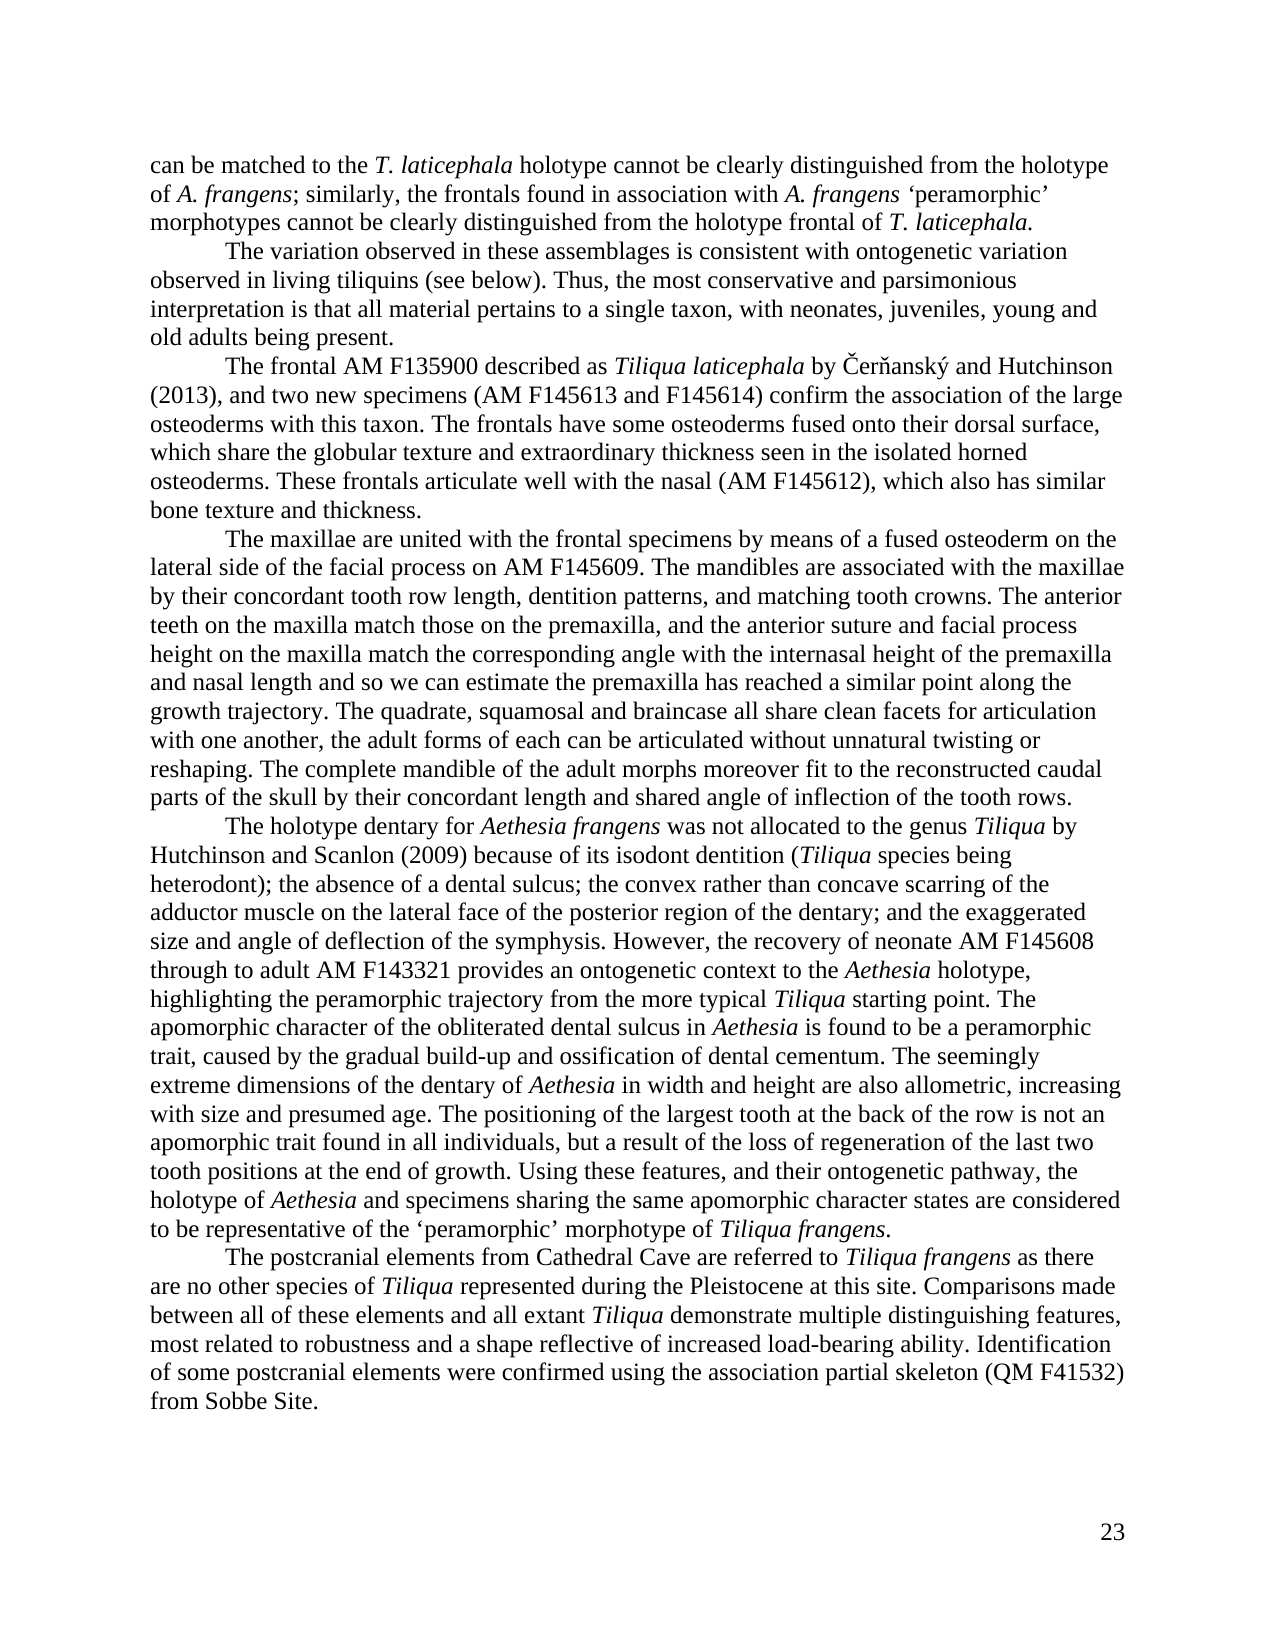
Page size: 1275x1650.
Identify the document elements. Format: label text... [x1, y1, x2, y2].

text The holotype dentary for Aethesia frangens was not allocated to the genus Tiliqua by Hutchinson and Scanlon (2009) because of its isodont dentition (Tiliqua species being heterodont); the absence of a dental sulcus; the convex rather than concave scarring of the adductor muscle on the lateral face of the posterior region of the dentary; and the exaggerated size and angle of deflection of the symphysis. However, the recovery of neonate AM F145608 through to adult AM F143321 provides an ontogenetic context to the Aethesia holotype, highlighting the peramorphic trajectory from the more typical Tiliqua starting point. The apomorphic character of the obliterated dental sulcus in Aethesia is found to be a peramorphic trait, caused by the gradual build-up and ossification of dental cementum. The seemingly extreme dimensions of the dentary of Aethesia in width and height are also allometric, increasing with size and presumed age. The positioning of the largest tooth at the back of the row is not an apomorphic trait found in all individuals, but a result of the loss of regeneration of the last two tooth positions at the end of growth. Using these features, and their ontogenetic pathway, the holotype of Aethesia and specimens sharing the same apomorphic character states are considered to be representative of the ‘peramorphic’ morphotype of Tiliqua frangens. [150, 811, 1125, 1242]
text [150, 150, 1125, 236]
text The frontal AM F135900 described as Tiliqua laticephala by Čerňanský and Hutchinson (2013), and two new specimens (AM F145613 and F145614) confirm the association of the large osteoderms with this taxon. The frontals have some osteoderms fused onto their dorsal surface, which share the globular texture and extraordinary thickness seen in the isolated horned osteoderms. These frontals articulate well with the nasal (AM F145612), which also has similar bone texture and thickness. [150, 351, 1125, 524]
text The postcranial elements from Cathedral Cave are referred to Tiliqua frangens as there are no other species of Tiliqua represented during the Pleistocene at this site. Comparisons made between all of these elements and all extant Tiliqua demonstrate multiple distinguishing features, most related to robustness and a shape reflective of increased load-bearing ability. Identification of some postcranial elements were confirmed using the association partial skeleton (QM F41532) from Sobbe Site. [150, 1242, 1125, 1415]
text The variation observed in these assemblages is consistent with ontogenetic variation observed in living tiliquins (see below). Thus, the most conservative and parsimonious interpretation is that all material pertains to a single taxon, with neonates, juveniles, young and old adults being present. [150, 236, 1125, 351]
text The maxillae are united with the frontal specimens by means of a fused osteoderm on the lateral side of the facial process on AM F145609. The mandibles are associated with the maxillae by their concordant tooth row length, dentition patterns, and matching tooth crowns. The anterior teeth on the maxilla match those on the premaxilla, and the anterior suture and facial process height on the maxilla match the corresponding angle with the internasal height of the premaxilla and nasal length and so we can estimate the premaxilla has reached a similar point along the growth trajectory. The quadrate, squamosal and braincase all share clean facets for articulation with one another, the adult forms of each can be articulated without unnatural twisting or reshaping. The complete mandible of the adult morphs moreover fit to the reconstructed caudal parts of the skull by their concordant length and shared angle of inflection of the tooth rows. [150, 524, 1125, 811]
